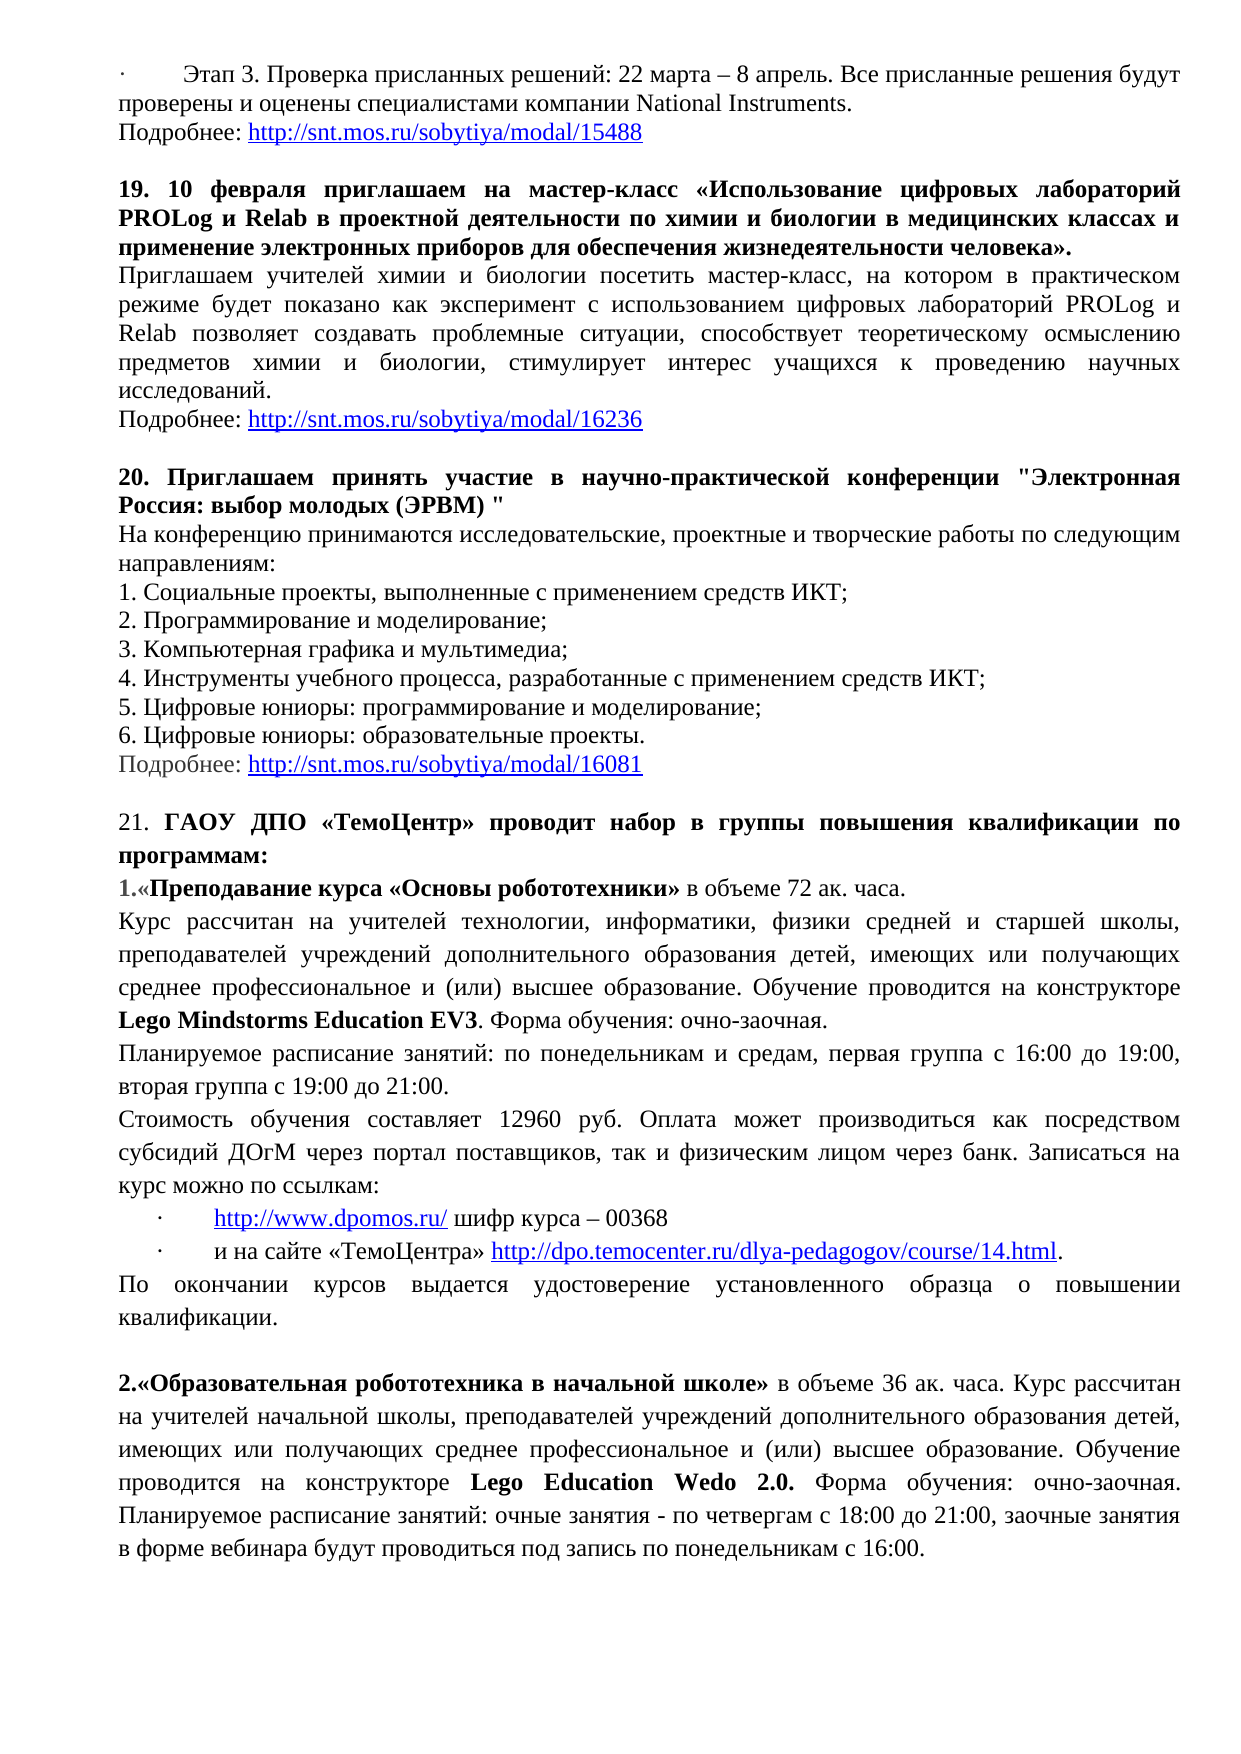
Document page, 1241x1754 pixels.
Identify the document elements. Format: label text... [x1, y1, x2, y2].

text 3. Компьютерная графика и мультимедиа; [118, 634, 1181, 663]
text 6. Цифровые юниоры: образовательные проекты. [118, 720, 1181, 749]
text · Этап 3. Проверка присланных решений: 22 марта – 8 апрель. Все присланные решения будут проверены и оценены специалистами компании National Instruments. [118, 59, 1181, 117]
list · http://www.dpomos.ru/ шифр курса – 00368 [156, 1203, 1181, 1232]
text На конференцию принимаются исследовательские, проектные и творческие работы по следующим направлениям: [118, 519, 1181, 577]
text 5. Цифровые юниоры: программирование и моделирование; [118, 692, 1181, 720]
text 2. Программирование и моделирование; [118, 605, 1181, 634]
text 19. 10 февраля приглашаем на мастер-класс «Использование цифровых лабораторий PROLog и Relab в проектной деятельности по химии и биологии в медицинских классах и применение электронных приборов для обеспечения жизнедеятельности человека». [118, 174, 1181, 260]
text Планируемое расписание занятий: по понедельникам и средам, первая группа с 16:00 до 19:00, вторая группа с 19:00 до 21:00. [118, 1038, 1181, 1099]
text Подробнее: http://snt.mos.ru/sobytiya/modal/16081 [118, 749, 1181, 778]
text По окончании курсов выдается удостоверение установленного образца о повышении квалификации. [118, 1269, 1181, 1331]
text 1. Социальные проекты, выполненные с применением средств ИКТ; [118, 577, 1181, 605]
text 4. Инструменты учебного процесса, разработанные с применением средств ИКТ; [118, 663, 1181, 692]
list · и на сайте «ТемоЦентра» http://dpo.temocenter.ru/dlya-pedagogov/course/14.html. [156, 1236, 1181, 1265]
text Приглашаем учителей химии и биологии посетить мастер-класс, на котором в практическом режиме будет показано как эксперимент с использованием цифровых лабораторий PROLog и Relab позволяет создавать проблемные ситуации, способствует теоретическому осмыслению предметов химии и биологии, стимулирует интерес учащихся к проведению научных исследований. [118, 260, 1181, 404]
text 21. ГАОУ ДПО «ТемоЦентр» проводит набор в группы повышения квалификации по программам: [118, 807, 1181, 868]
text 2.«Образовательная робототехника в начальной школе» в объеме 36 ак. часа. Курс рассчитан на учителей начальной школы, преподавателей учреждений дополнительного образования детей, имеющих или получающих среднее профессиональное и (или) высшее образование. Обучение проводится на конструкторе Lego Education Wedo 2.0. Форма обучения: очно-заочная. Планируемое расписание занятий: очные занятия - по четвергам с 18:00 до 21:00, заочные занятия в форме вебинара будут проводиться под запись по понедельникам с 16:00. [118, 1368, 1181, 1562]
text Курс рассчитан на учителей технологии, информатики, физики средней и старшей школы, преподавателей учреждений дополнительного образования детей, имеющих или получающих среднее профессиональное и (или) высшее образование. Обучение проводится на конструкторе Lego Mindstorms Education EV3. Форма обучения: очно-заочная. [118, 906, 1181, 1033]
text 1.«Преподавание курса «Основы робототехники» в объеме 72 ак. часа. [118, 873, 1181, 901]
text Стоимость обучения составляет 12960 руб. Оплата может производиться как посредством субсидий ДОгМ через портал поставщиков, так и физическим лицом через банк. Записаться на курс можно по ссылкам: [118, 1104, 1181, 1199]
subtitle Подробнее: http://snt.mos.ru/sobytiya/modal/15488 [118, 117, 1181, 145]
text 20. Приглашаем принять участие в научно-практической конференции "Электронная Россия: выбор молодых (ЭРВМ) " [118, 462, 1181, 519]
text Подробнее: http://snt.mos.ru/sobytiya/modal/16236 [118, 404, 1181, 433]
